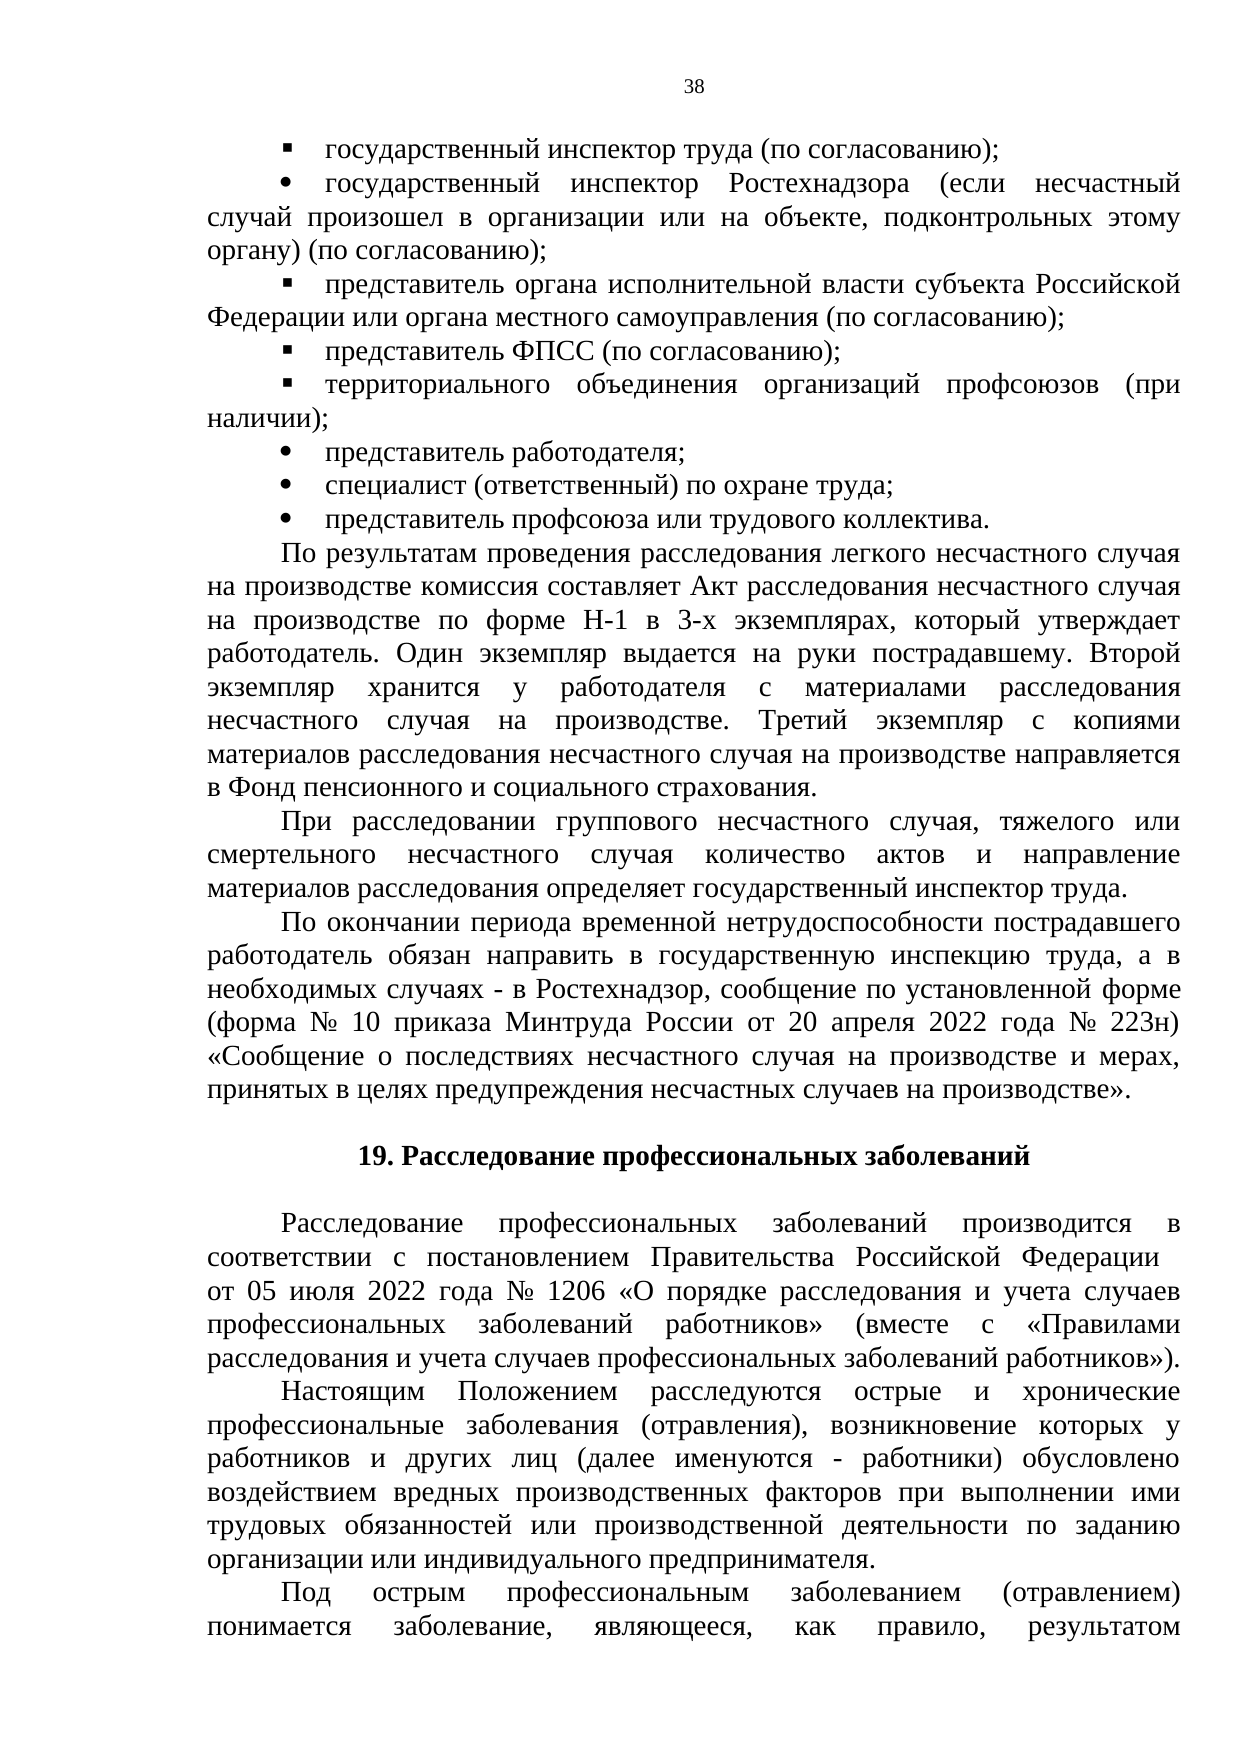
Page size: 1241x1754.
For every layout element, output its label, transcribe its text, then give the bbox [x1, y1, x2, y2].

text При расследовании группового несчастного случая, тяжелого или смертельного несчастного случая количество актов и направление материалов расследования определяет государственный инспектор труда. [207, 803, 1181, 904]
list специалист (ответственный) по охране труда; [207, 467, 1181, 501]
list представитель работодателя; [207, 434, 1181, 467]
list государственный инспектор Ростехнадзора (если несчастный случай произошел в организации или на объекте, подконтрольных этому органу) (по согласованию); [207, 165, 1181, 266]
list представитель профсоюза или трудового коллектива. [207, 501, 1181, 535]
list территориального объединения организаций профсоюзов (при наличии); [207, 367, 1181, 434]
text 19. Расследование профессиональных заболеваний [207, 1138, 1181, 1172]
text По результатам проведения расследования легкого несчастного случая на производстве комиссия составляет Акт расследования несчастного случая на производстве по форме Н-1 в 3-х экземплярах, который утверждает работодатель. Один экземпляр выдается на руки пострадавшему. Второй экземпляр хранится у работодателя с материалами расследования несчастного случая на производстве. Третий экземпляр с копиями материалов расследования несчастного случая на производстве направляется в Фонд пенсионного и социального страхования. [207, 535, 1181, 803]
text Настоящим Положением расследуются острые и хронические профессиональные заболевания (отравления), возникновение которых у работников и других лиц (далее именуются - работники) обусловлено воздействием вредных производственных факторов при выполнении ими трудовых обязанностей или производственной деятельности по заданию организации или индивидуального предпринимателя. [207, 1373, 1181, 1574]
list представитель органа исполнительной власти субъекта Российской Федерации или органа местного самоуправления (по согласованию); [207, 266, 1181, 333]
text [207, 1574, 1181, 1642]
list представитель ФПСС (по согласованию); [207, 333, 1181, 367]
text Расследование профессиональных заболеваний производится в соответствии с постановлением Правительства Российской Федерации от 05 июля 2022 года № 1206 «О порядке расследования и учета случаев профессиональных заболеваний работников» (вместе с «Правилами расследования и учета случаев профессиональных заболеваний работников»). [207, 1206, 1181, 1373]
text По окончании периода временной нетрудоспособности пострадавшего работодатель обязан направить в государственную инспекцию труда, а в необходимых случаях - в Ростехнадзор, сообщение по установленной форме (форма № 10 приказа Минтруда России от 20 апреля 2022 года № 223н) «Сообщение о последствиях несчастного случая на производстве и мерах, принятых в целях предупреждения несчастных случаев на производстве». [207, 904, 1181, 1105]
list государственный инспектор труда (по согласованию); [207, 131, 1181, 165]
